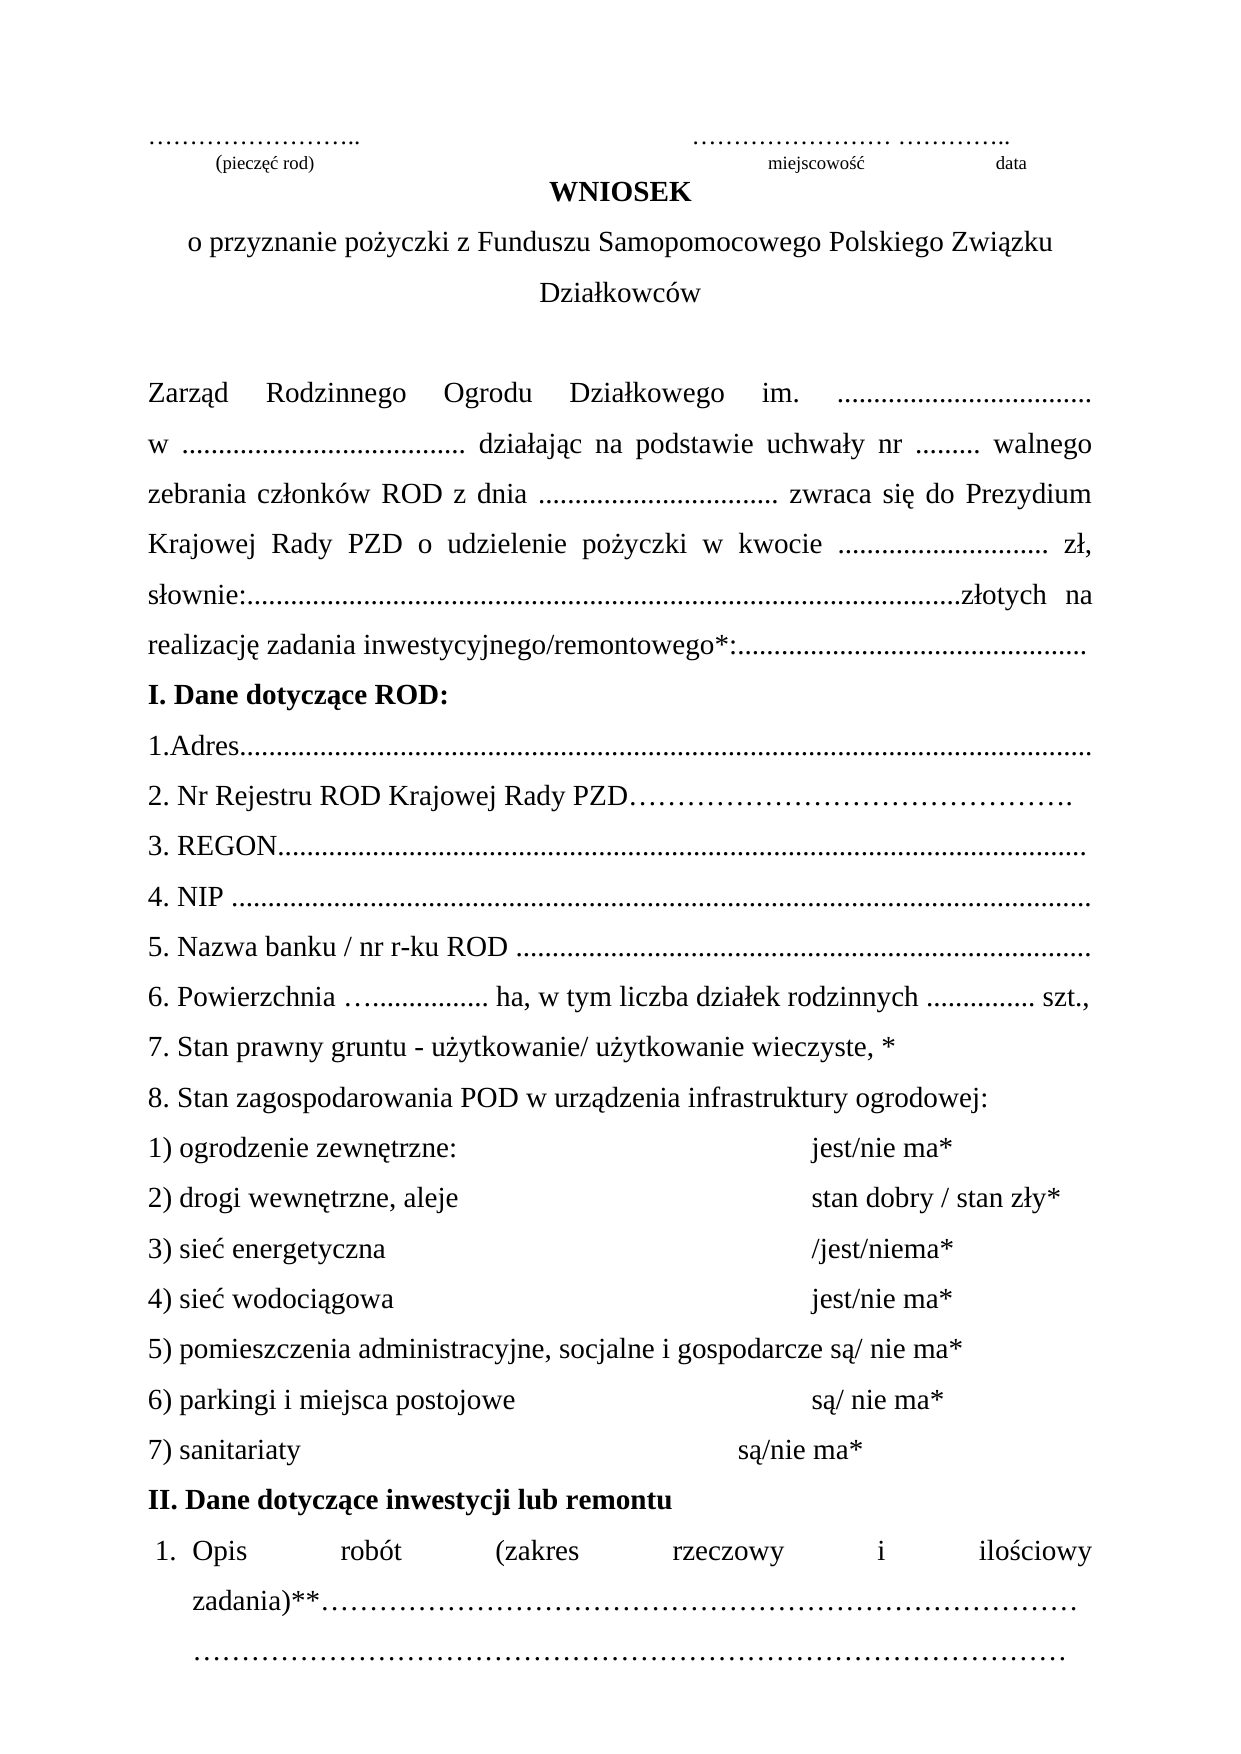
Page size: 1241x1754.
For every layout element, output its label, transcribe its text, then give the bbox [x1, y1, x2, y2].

text 6. Powierzchnia …................ ha, w tym liczba działek rodzinnych ............... szt., [148, 979, 1093, 1013]
text 7) sanitariaty są/nie ma* [148, 1432, 1093, 1466]
text …………………….. …………………… ………….. [148, 121, 1093, 150]
text 4. NIP ...................................................................................................................... [148, 879, 1093, 912]
text Zarząd Rodzinnego Ogrodu Działkowego im. ................................... w ....................................... działając na podstawie uchwały nr ......... walnego zebrania członków ROD z dnia ................................. zwraca się do Prezydium Krajowej Rady PZD o udzielenie pożyczki w kwocie ............................. zł, słownie:..................................................................................................złotych na realizację zadania inwestycyjnego/remontowego*:................................................ [148, 376, 1093, 661]
text 3. REGON............................................................................................................... [148, 828, 1093, 862]
text 4) sieć wodociągowa jest/nie ma* [148, 1281, 1093, 1315]
text 1.Adres..................................................................................................................... [148, 728, 1093, 761]
list Opis robót (zakres rzeczowy i ilościowy zadania)**…………………………………………………………………………………………………………………………………………………… [154, 1533, 1093, 1667]
text 7. Stan prawny gruntu - użytkowanie/ użytkowanie wieczyste, * [148, 1029, 1093, 1063]
text 2. Nr Rejestru ROD Krajowej Rady PZD………………………………………. [148, 778, 1093, 812]
text 5. Nazwa banku / nr r-ku ROD ............................................................................... [148, 929, 1093, 962]
text II. Dane dotyczące inwestycji lub remontu [148, 1482, 1093, 1516]
text 1) ogrodzenie zewnętrzne: jest/nie ma* [148, 1130, 1093, 1164]
text 3) sieć energetyczna /jest/niema* [148, 1231, 1093, 1264]
text 6) parkingi i miejsca postojowe są/ nie ma* [148, 1382, 1093, 1415]
text 5) pomieszczenia administracyjne, socjalne i gospodarcze są/ nie ma* [148, 1331, 1093, 1365]
text (pieczęć rod) miejscowość data [148, 150, 1093, 174]
text WNIOSEK [148, 174, 1093, 208]
text 8. Stan zagospodarowania POD w urządzenia infrastruktury ogrodowej: [148, 1080, 1093, 1113]
text 2) drogi wewnętrzne, aleje stan dobry / stan zły* [148, 1181, 1093, 1214]
text o przyznanie pożyczki z Funduszu Samopomocowego Polskiego Związku Działkowców [148, 224, 1093, 308]
text I. Dane dotyczące ROD: [148, 677, 1093, 711]
